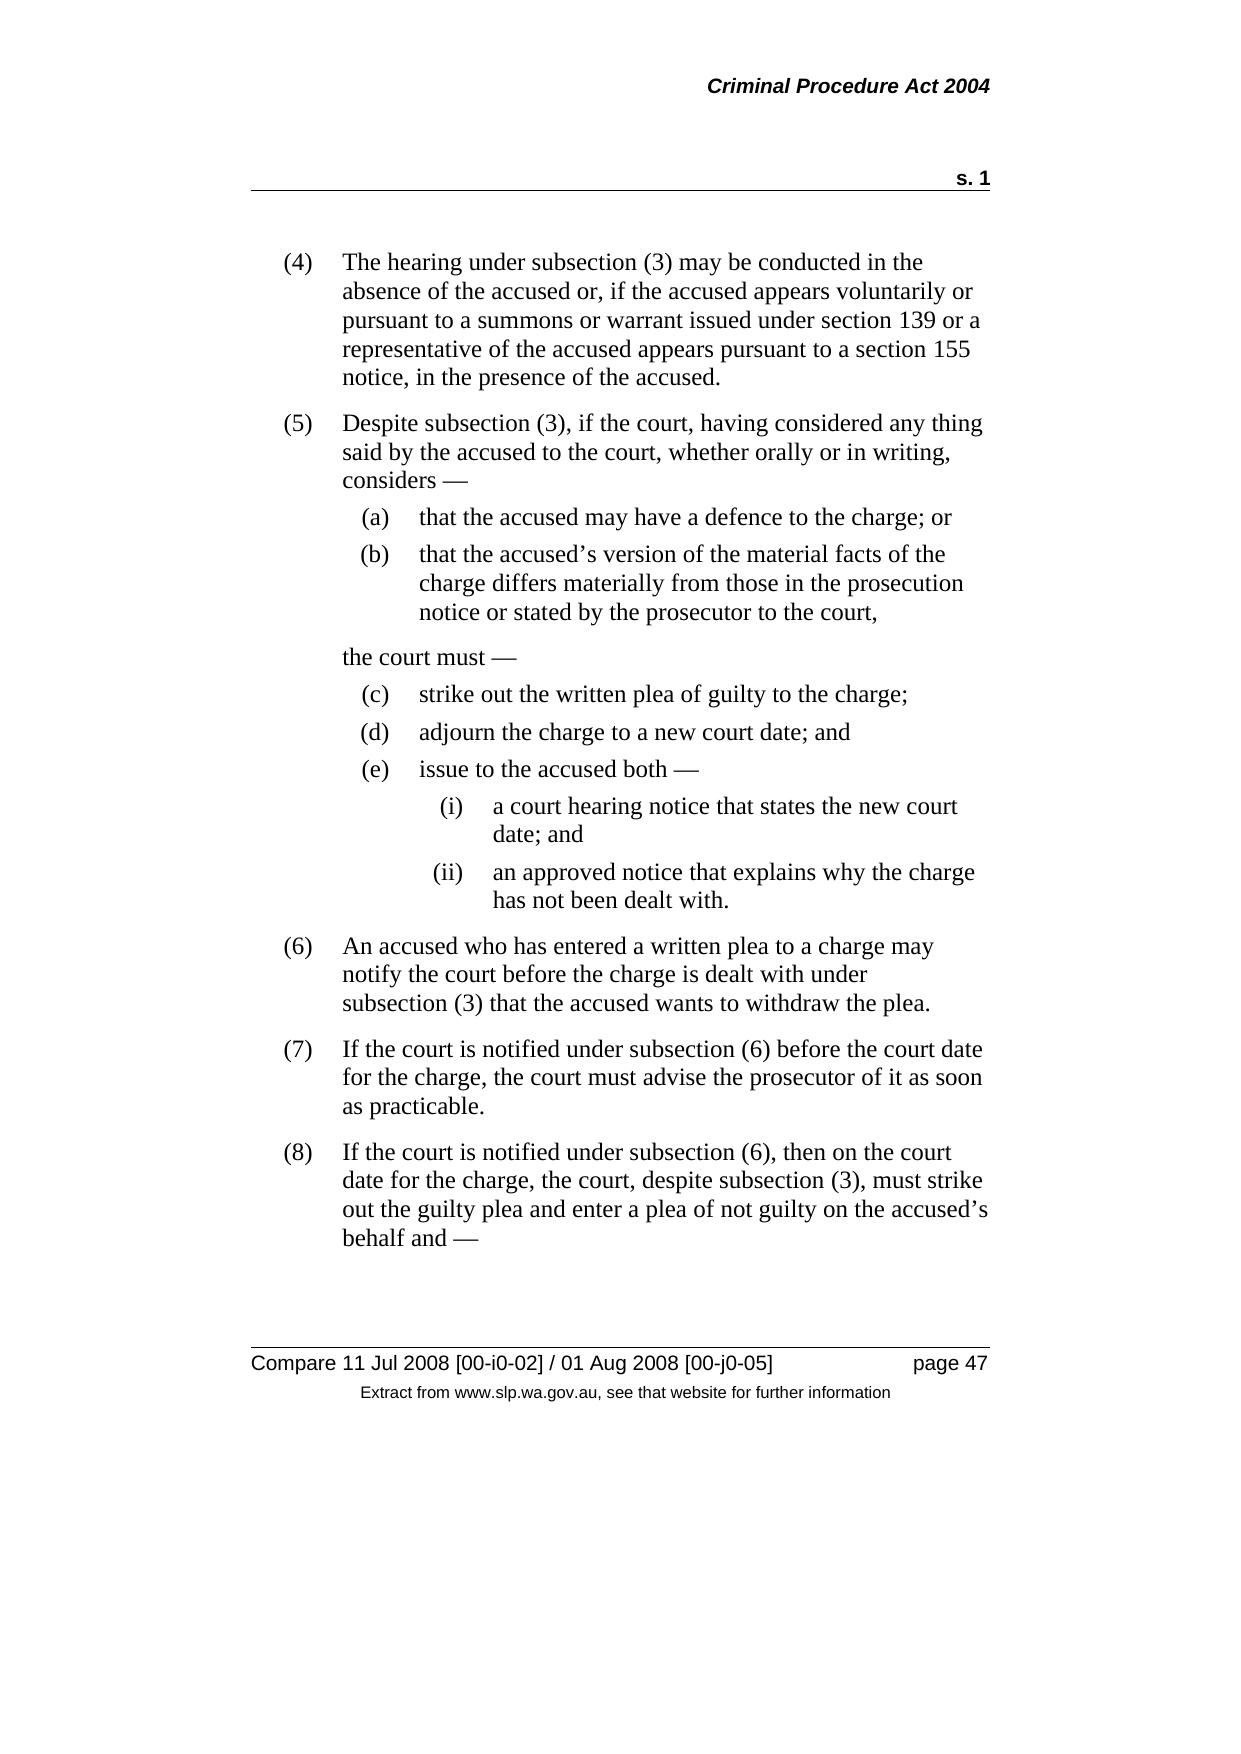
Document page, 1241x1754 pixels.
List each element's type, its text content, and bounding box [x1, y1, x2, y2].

text (c) strike out the written plea of guilty to the charge; [251, 679, 990, 708]
text (ii) an approved notice that explains why the charge has not been dealt with. [251, 857, 990, 914]
text (e) issue to the accused both — [251, 754, 990, 782]
text the court must — [251, 642, 990, 671]
text (b) that the accused’s version of the material facts of the charge differs materially from those in the prosecution notice or stated by the prosecutor to the court, [251, 539, 990, 626]
text (8) If the court is notified under subsection (6), then on the court date for the charge, the court, despite subsection (3), must strike out the guilty plea and enter a plea of not guilty on the accused’s behalf and — [251, 1137, 990, 1252]
text (7) If the court is notified under subsection (6) before the court date for the charge, the court must advise the prosecutor of it as soon as practicable. [251, 1034, 990, 1120]
text (6) An accused who has entered a written plea to a charge may notify the court before the charge is dealt with under subsection (3) that the accused wants to withdraw the plea. [251, 931, 990, 1017]
text (i) a court hearing notice that states the new court date; and [251, 791, 990, 848]
text (d) adjourn the charge to a new court date; and [251, 717, 990, 745]
text (4) The hearing under subsection (3) may be conducted in the absence of the accused or, if the accused appears voluntarily or pursuant to a summons or warrant issued under section 139 or a representative of the accused appears pursuant to a section 155 notice, in the presence of the accused. [251, 247, 990, 391]
text (5) Despite subsection (3), if the court, having considered any thing said by the accused to the court, whether orally or in writing, considers — [251, 408, 990, 494]
text (a) that the accused may have a defence to the charge; or [251, 502, 990, 531]
